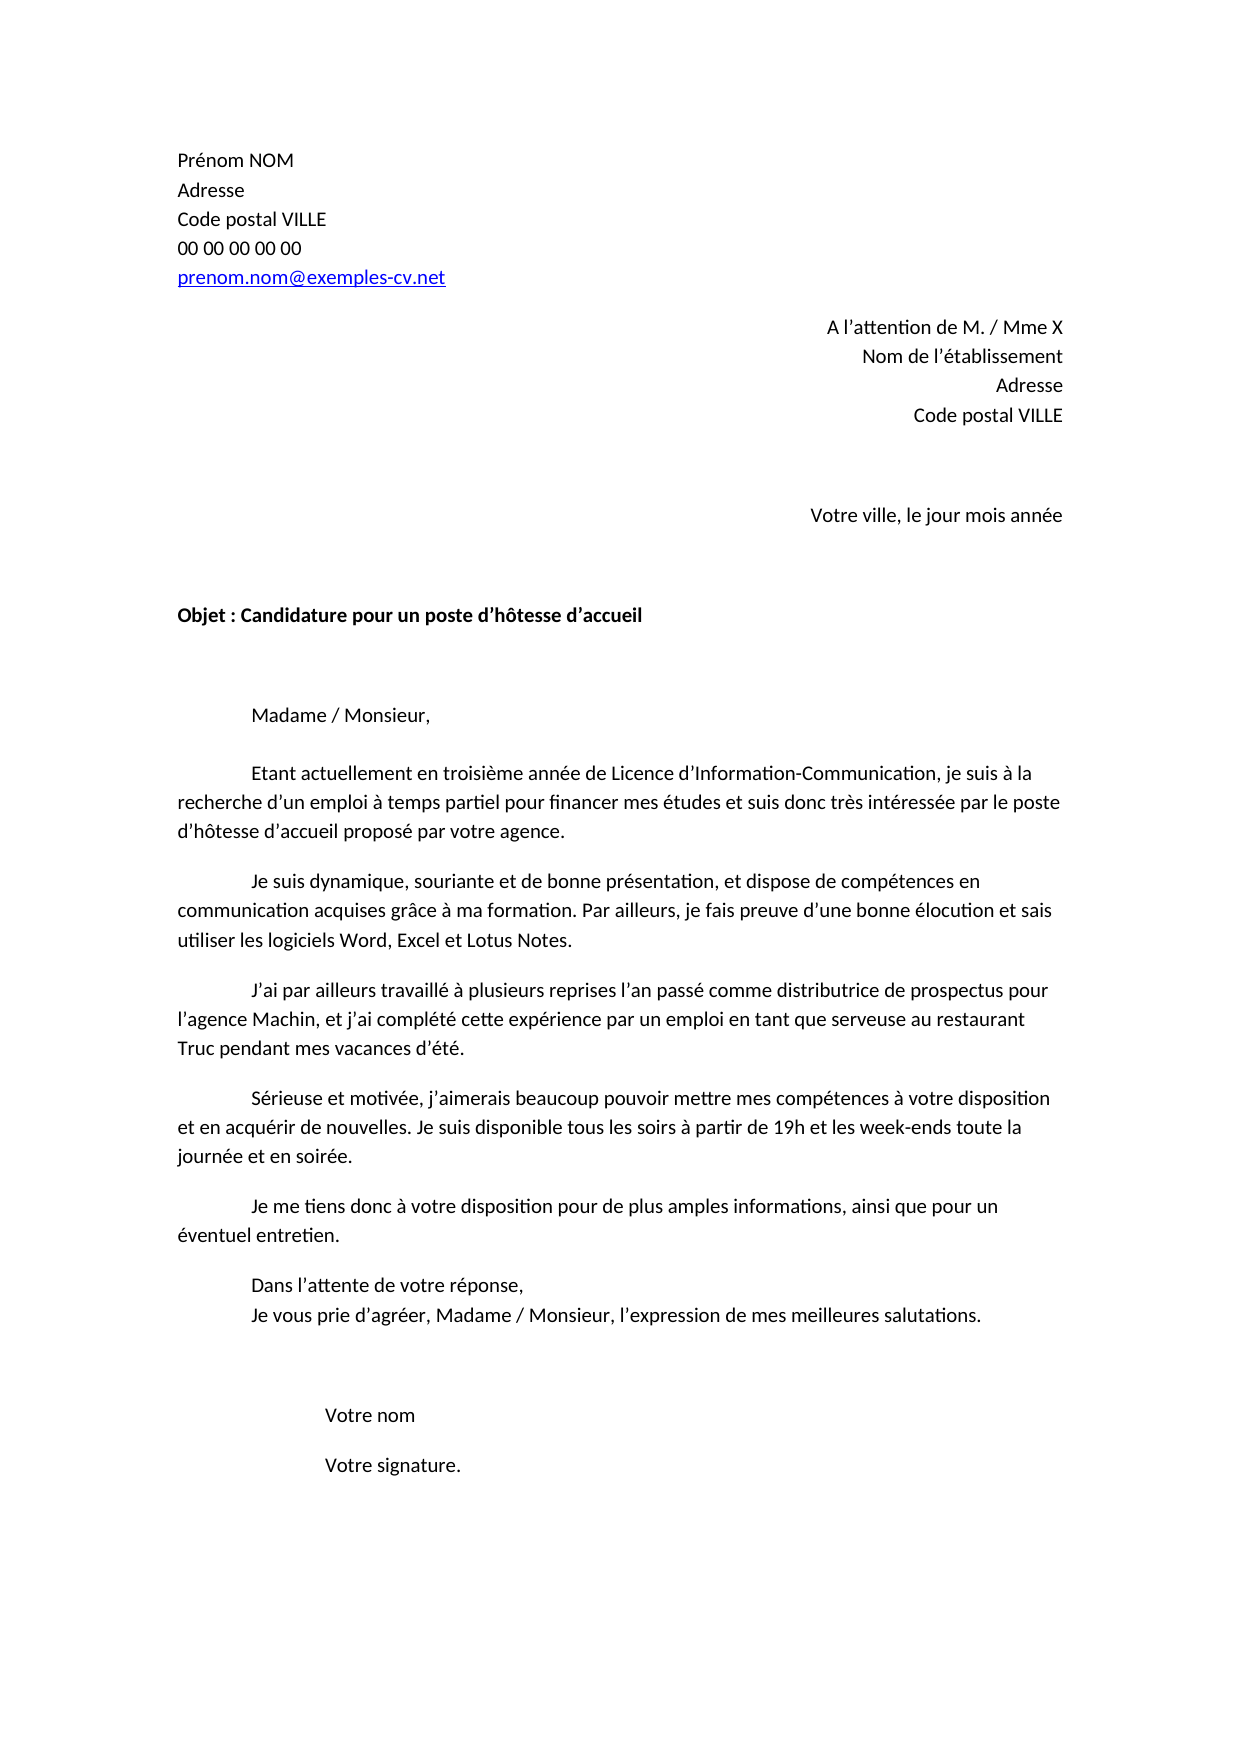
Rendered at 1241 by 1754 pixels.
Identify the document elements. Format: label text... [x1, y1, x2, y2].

text Votre nom [177, 1402, 1063, 1427]
text Madame / Monsieur, Etant actuellement en troisième année de Licence d’Information-Communication, je suis à la recherche d’un emploi à temps partiel pour financer mes études et suis donc très intéressée par le poste d’hôtesse d’accueil proposé par votre agence. [177, 702, 1063, 844]
text Objet : Candidature pour un poste d’hôtesse d’accueil [177, 602, 1063, 627]
text Je suis dynamique, souriante et de bonne présentation, et dispose de compétences en communication acquises grâce à ma formation. Par ailleurs, je fais preuve d’une bonne élocution et sais utiliser les logiciels Word, Excel et Lotus Notes. [177, 868, 1063, 952]
text Votre signature. [177, 1452, 1063, 1477]
text J’ai par ailleurs travaillé à plusieurs reprises l’an passé comme distributrice de prospectus pour l’agence Machin, et j’ai complété cette expérience par un emploi en tant que serveuse au restaurant Truc pendant mes vacances d’été. [177, 977, 1063, 1061]
text Je me tiens donc à votre disposition pour de plus amples informations, ainsi que pour un éventuel entretien. [177, 1193, 1063, 1248]
text Votre ville, le jour mois année [177, 502, 1063, 527]
text Sérieuse et motivée, j’aimerais beaucoup pouvoir mettre mes compétences à votre disposition et en acquérir de nouvelles. Je suis disponible tous les soirs à partir de 19h et les week-ends toute la journée et en soirée. [177, 1085, 1063, 1169]
text A l’attention de M. / Mme X Nom de l’établissement Adresse Code postal VILLE [177, 314, 1063, 427]
text Dans l’attente de votre réponse, Je vous prie d’agréer, Madame / Monsieur, l’expression de mes meilleures salutations. [177, 1273, 1063, 1327]
text Prénom NOM Adresse Code postal VILLE 00 00 00 00 00 prenom.nom@exemples-cv.net [177, 148, 1063, 290]
